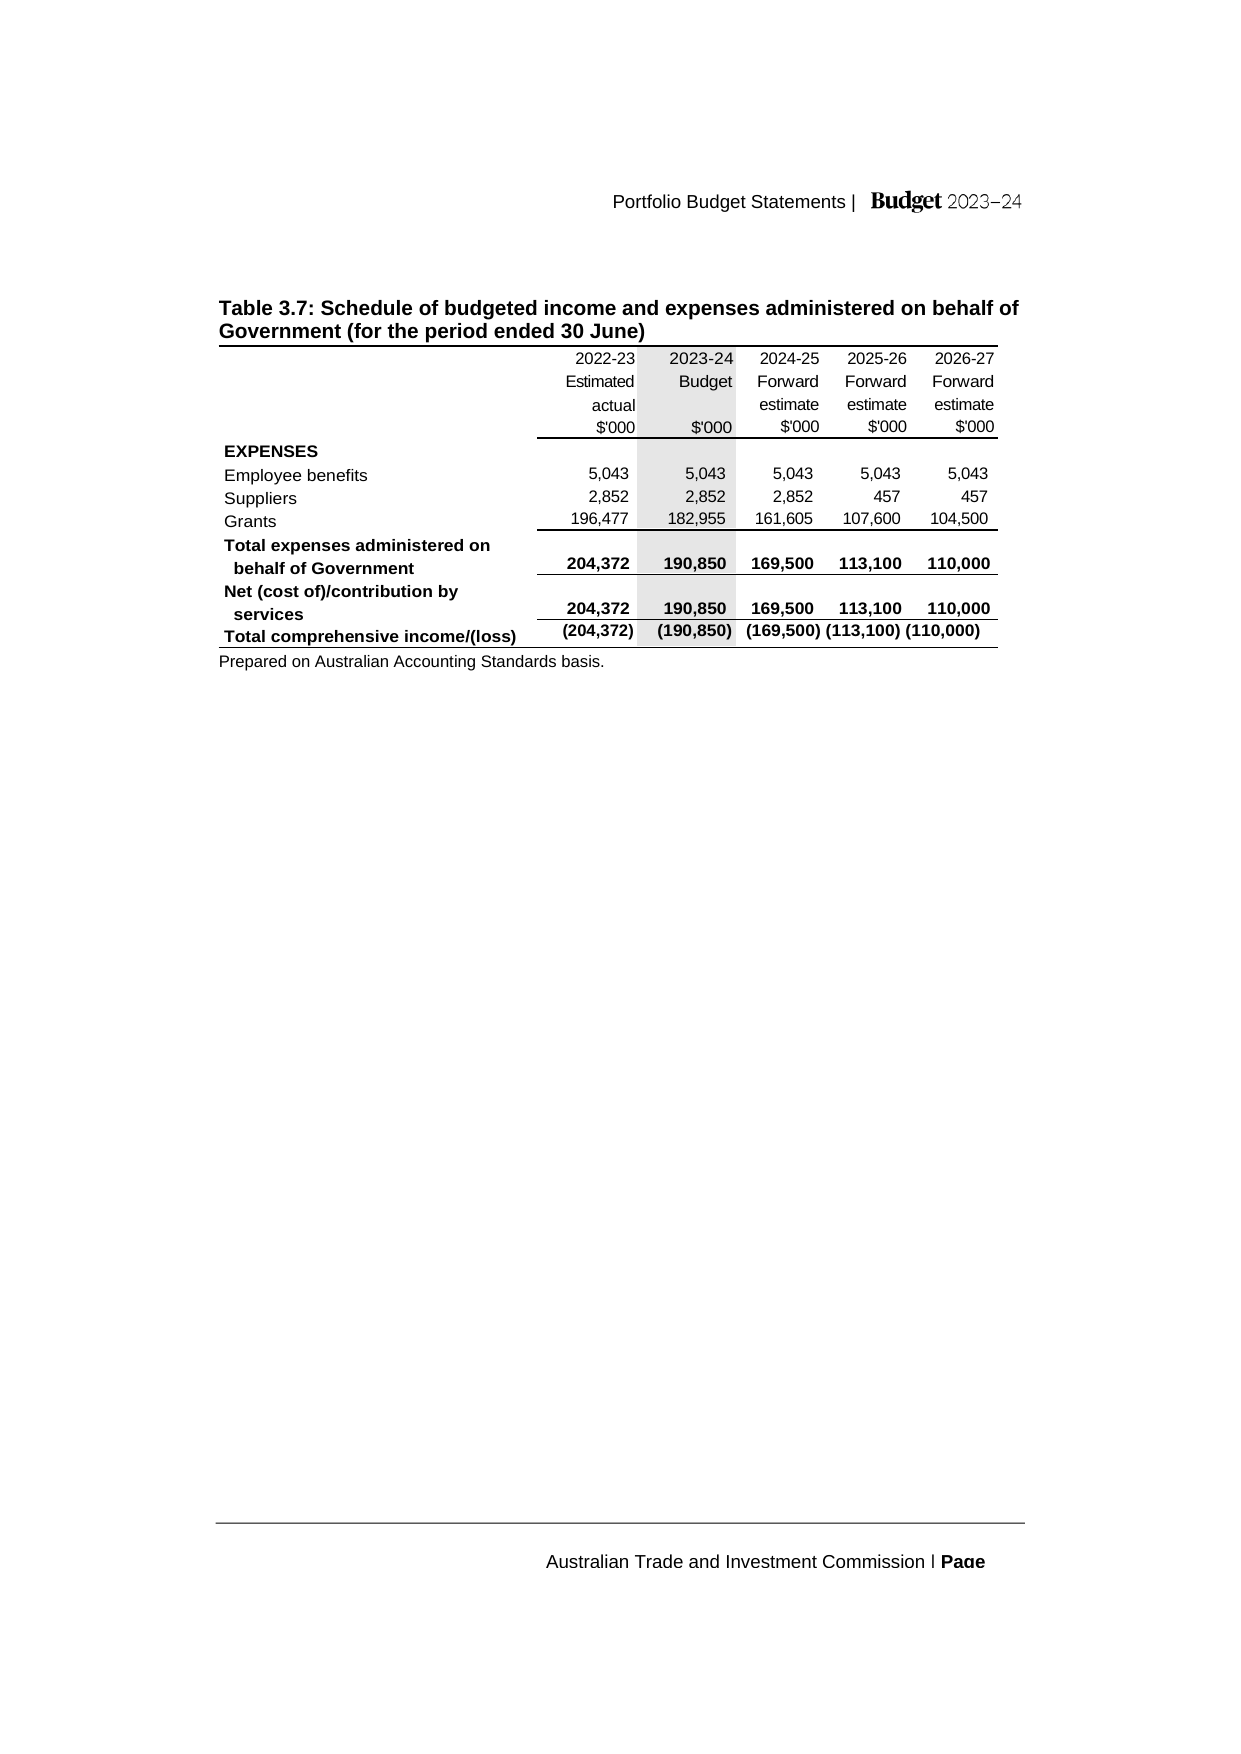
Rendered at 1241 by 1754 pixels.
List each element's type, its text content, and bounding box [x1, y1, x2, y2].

table_cell 5,043 457 107,600 [829, 439, 916, 528]
table_cell 110,000 [916, 531, 998, 573]
picture [871, 190, 1022, 213]
table_cell 5,043 2,852 196,477 [537, 439, 637, 528]
table_header 2024-25 Forward estimate $'000 [736, 347, 829, 437]
table_cell 204,372 [537, 531, 637, 573]
table_cell 110,000 [916, 575, 998, 619]
table_header EXPENSES Employee benefits Suppliers Grants Total expenses administered on behalf of Government Net (cost of)/contribution by services Total comprehensive income/(loss) [219, 347, 537, 646]
table_cell 5,043 2,852 161,605 [736, 439, 829, 528]
table_cell 5,043 2,852 182,955 [637, 439, 736, 528]
subtitle Table 3.7: Schedule of budgeted income and expenses administered on behalf of Government (for the period ended 30 June) [218, 295, 1021, 343]
table_header 2022-23 Estimated actual $'000 [537, 347, 637, 437]
table_cell 5,043 457 104,500 [916, 439, 998, 528]
table_header 2025-26 Forward estimate $'000 [829, 347, 916, 437]
table_cell 190,850 [637, 575, 736, 619]
table_cell 204,372 [537, 575, 637, 619]
text Prepared on Australian Accounting Standards basis. [218, 651, 1065, 671]
table_header 2026-27 Forward estimate $'000 [916, 347, 998, 437]
table_header 2023-24 Budget $'000 [637, 347, 736, 437]
table_cell (169,500) (113,100) (110,000) [736, 620, 998, 646]
table_cell 113,100 [829, 531, 916, 573]
table_cell 169,500 [736, 575, 829, 619]
table_cell 190,850 [637, 531, 736, 573]
table_cell 169,500 [736, 531, 829, 573]
table_cell (190,850) [637, 620, 736, 646]
table_cell (204,372) [537, 620, 637, 646]
table_cell 113,100 [829, 575, 916, 619]
